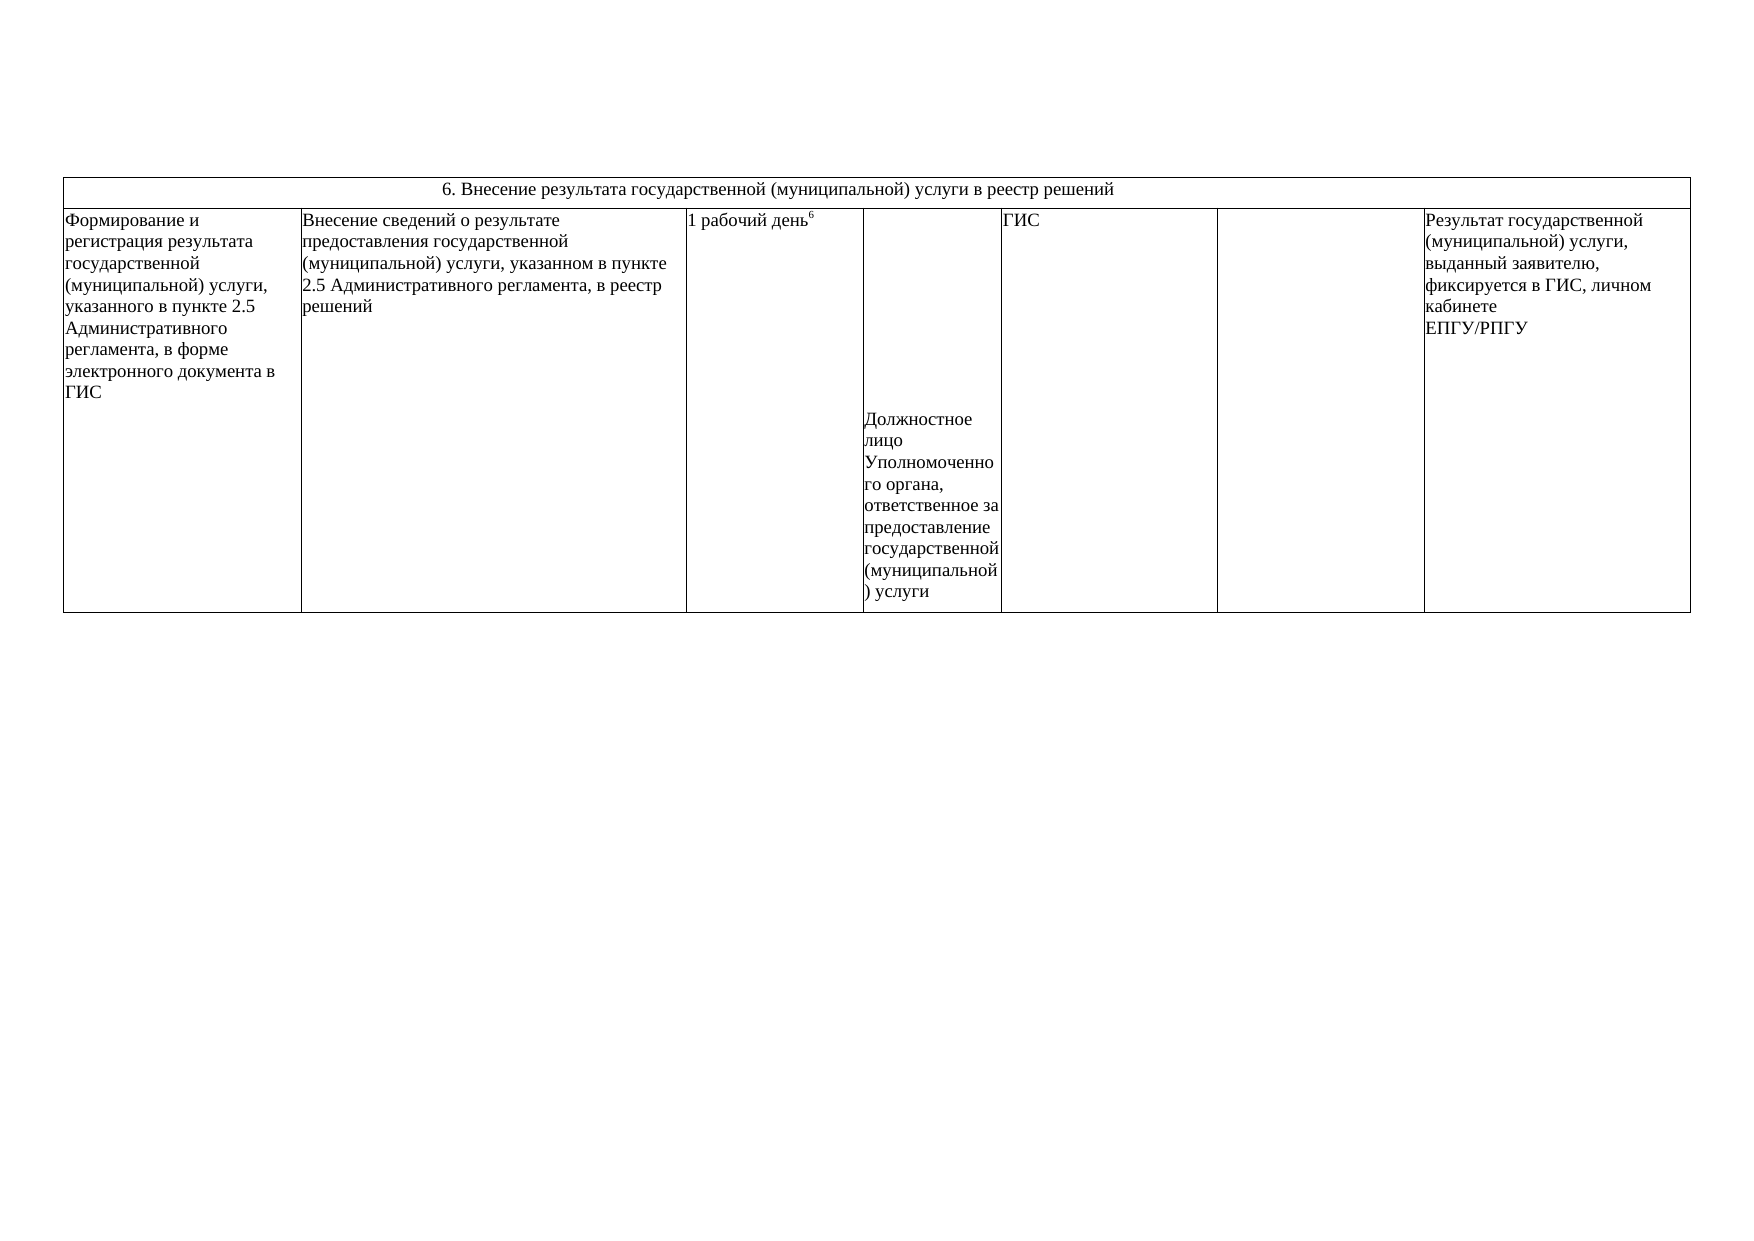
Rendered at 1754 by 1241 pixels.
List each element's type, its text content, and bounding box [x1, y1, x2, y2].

table_cell Формирование и регистрация результата государственной (муниципальной) услуги, указанного в пункте 2.5 Административного регламента, в форме электронного документа в ГИС [64, 209, 301, 612]
table_header 6. Внесение результата государственной (муниципальной) услуги в реестр решений [64, 178, 1690, 208]
table_cell 1 рабочий день6 [687, 209, 863, 612]
table_cell Результат государственной (муниципальной) услуги, выданный заявителю, фиксируется в ГИС, личном кабинете ЕПГУ/РПГУ [1425, 209, 1690, 612]
table_cell Должностное лицо Уполномоченного органа, ответственное за предоставление государственной (муниципальной) услуги [864, 209, 1001, 612]
table_cell [1218, 209, 1424, 612]
table_cell Внесение сведений о результате предоставления государственной (муниципальной) услуги, указанном в пункте 2.5 Административного регламента, в реестр решений [302, 209, 686, 612]
table_cell ГИС [1002, 209, 1217, 612]
